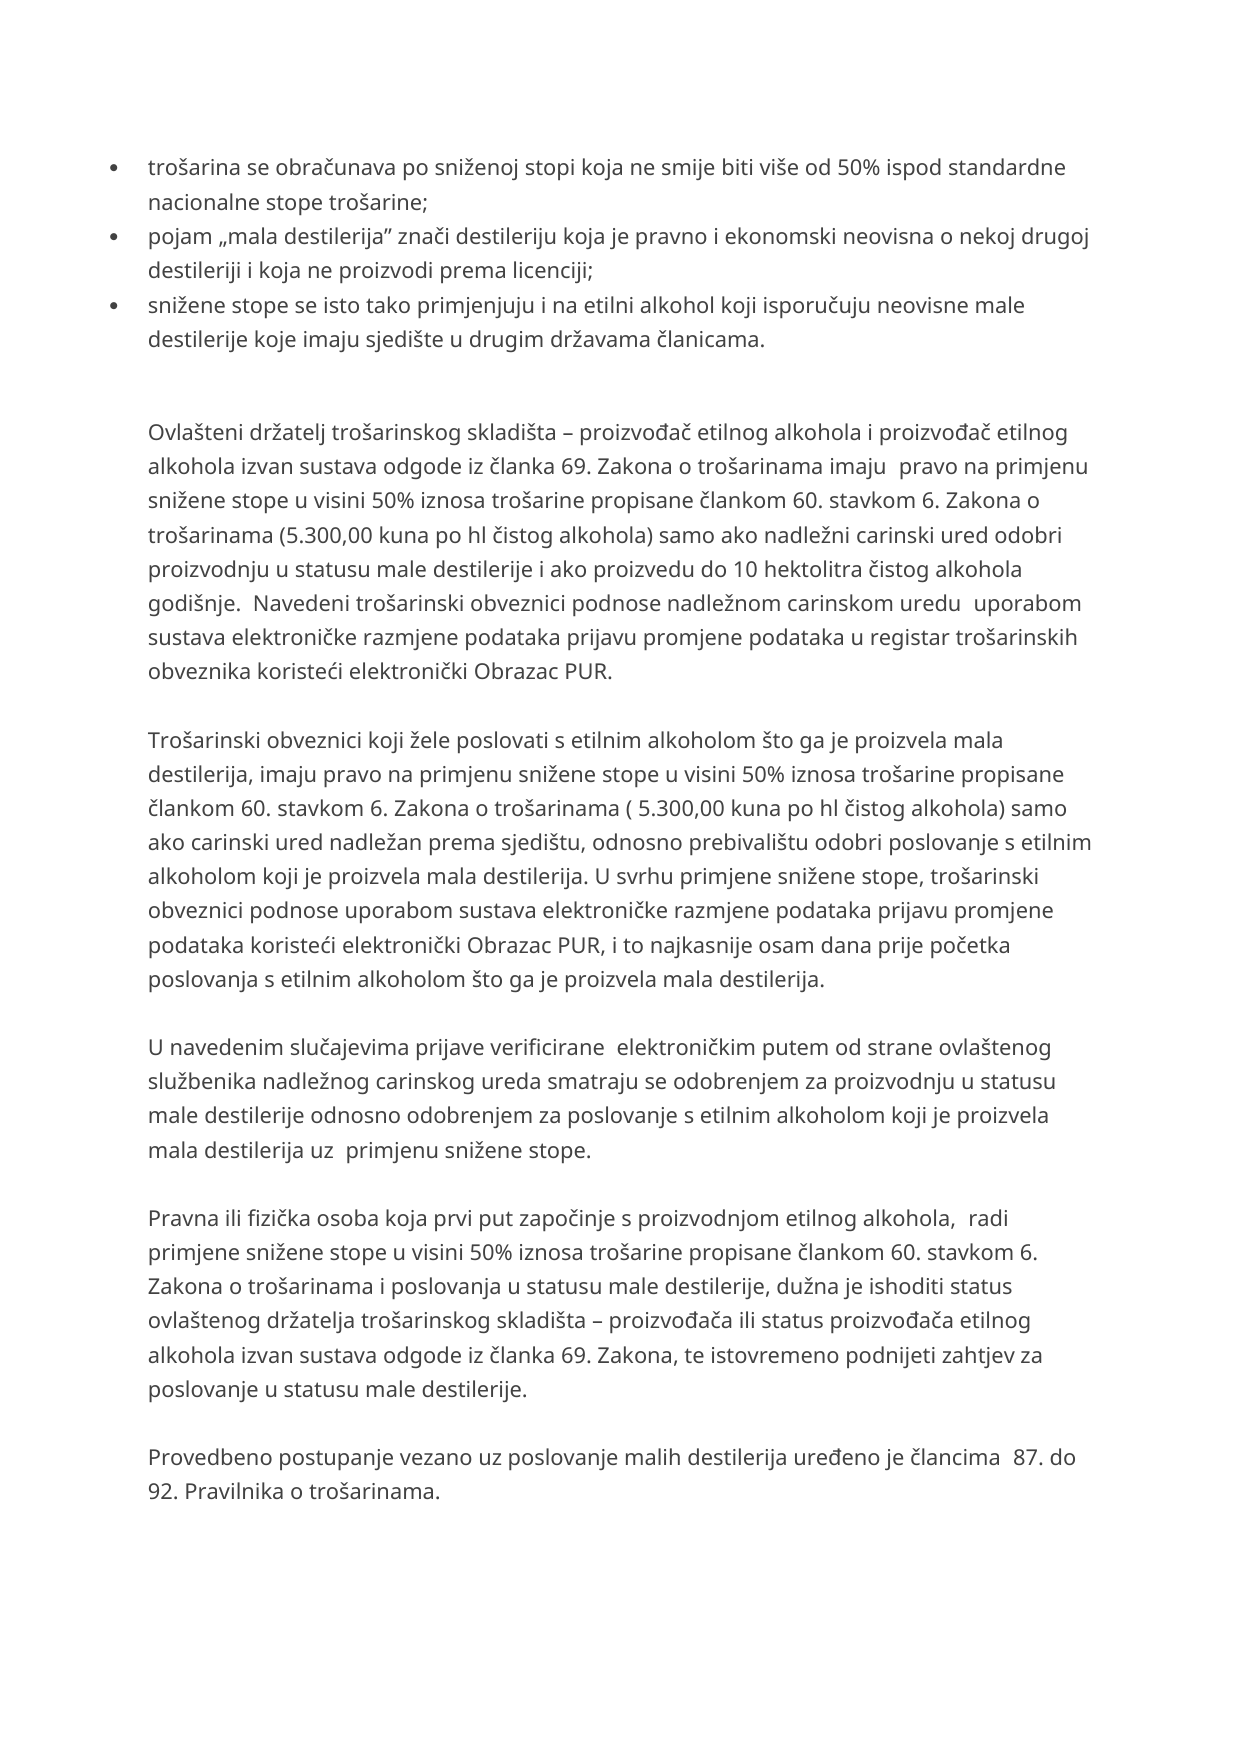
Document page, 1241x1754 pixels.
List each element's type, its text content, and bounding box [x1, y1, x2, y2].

list trošarina se obračunava po sniženoj stopi koja ne smije biti više od 50% ispod standardne nacionalne stope trošarine; [110, 148, 1093, 216]
list snižene stope se isto tako primjenjuju i na etilni alkohol koji isporučuju neovisne male destilerije koje imaju sjedište u drugim državama članicama. [110, 285, 1093, 354]
list pojam „mala destilerija” znači destileriju koja je pravno i ekonomski neovisna o nekoj drugoj destileriji i koja ne proizvodi prema licenciji; [110, 216, 1093, 285]
text Ovlašteni držatelj trošarinskog skladišta – proizvođač etilnog alkohola i proizvođač etilnog alkohola izvan sustava odgode iz članka 69. Zakona o trošarinama imaju pravo na primjenu snižene stope u visini 50% iznosa trošarine propisane člankom 60. stavkom 6. Zakona o trošarinama (5.300,00 kuna po hl čistog alkohola) samo ako nadležni carinski ured odobri proizvodnju u statusu male destilerije i ako proizvedu do 10 hektolitra čistog alkohola godišnje. Navedeni trošarinski obveznici podnose nadležnom carinskom uredu uporabom sustava elektroničke razmjene podataka prijavu promjene podataka u registar trošarinskih obveznika koristeći elektronički Obrazac PUR. Trošarinski obveznici koji žele poslovati s etilnim alkoholom što ga je proizvela mala destilerija, imaju pravo na primjenu snižene stope u visini 50% iznosa trošarine propisane člankom 60. stavkom 6. Zakona o trošarinama ( 5.300,00 kuna po hl čistog alkohola) samo ako carinski ured nadležan prema sjedištu, odnosno prebivalištu odobri poslovanje s etilnim alkoholom koji je proizvela mala destilerija. U svrhu primjene snižene stope, trošarinski obveznici podnose uporabom sustava elektroničke razmjene podataka prijavu promjene podataka koristeći elektronički Obrazac PUR, i to najkasnije osam dana prije početka poslovanja s etilnim alkoholom što ga je proizvela mala destilerija. U navedenim slučajevima prijave verificirane elektroničkim putem od strane ovlaštenog službenika nadležnog carinskog ureda smatraju se odobrenjem za proizvodnju u statusu male destilerije odnosno odobrenjem za poslovanje s etilnim alkoholom koji je proizvela mala destilerija uz primjenu snižene stope. Pravna ili fizička osoba koja prvi put započinje s proizvodnjom etilnog alkohola, radi primjene snižene stope u visini 50% iznosa trošarine propisane člankom 60. stavkom 6. Zakona o trošarinama i poslovanja u statusu male destilerije, dužna je ishoditi status ovlaštenog držatelja trošarinskog skladišta – proizvođača ili status proizvođača etilnog alkohola izvan sustava odgode iz članka 69. Zakona, te istovremeno podnijeti zahtjev za poslovanje u statusu male destilerije. Provedbeno postupanje vezano uz poslovanje malih destilerija uređeno je člancima 87. do 92. Pravilnika o trošarinama. [148, 383, 1093, 1506]
